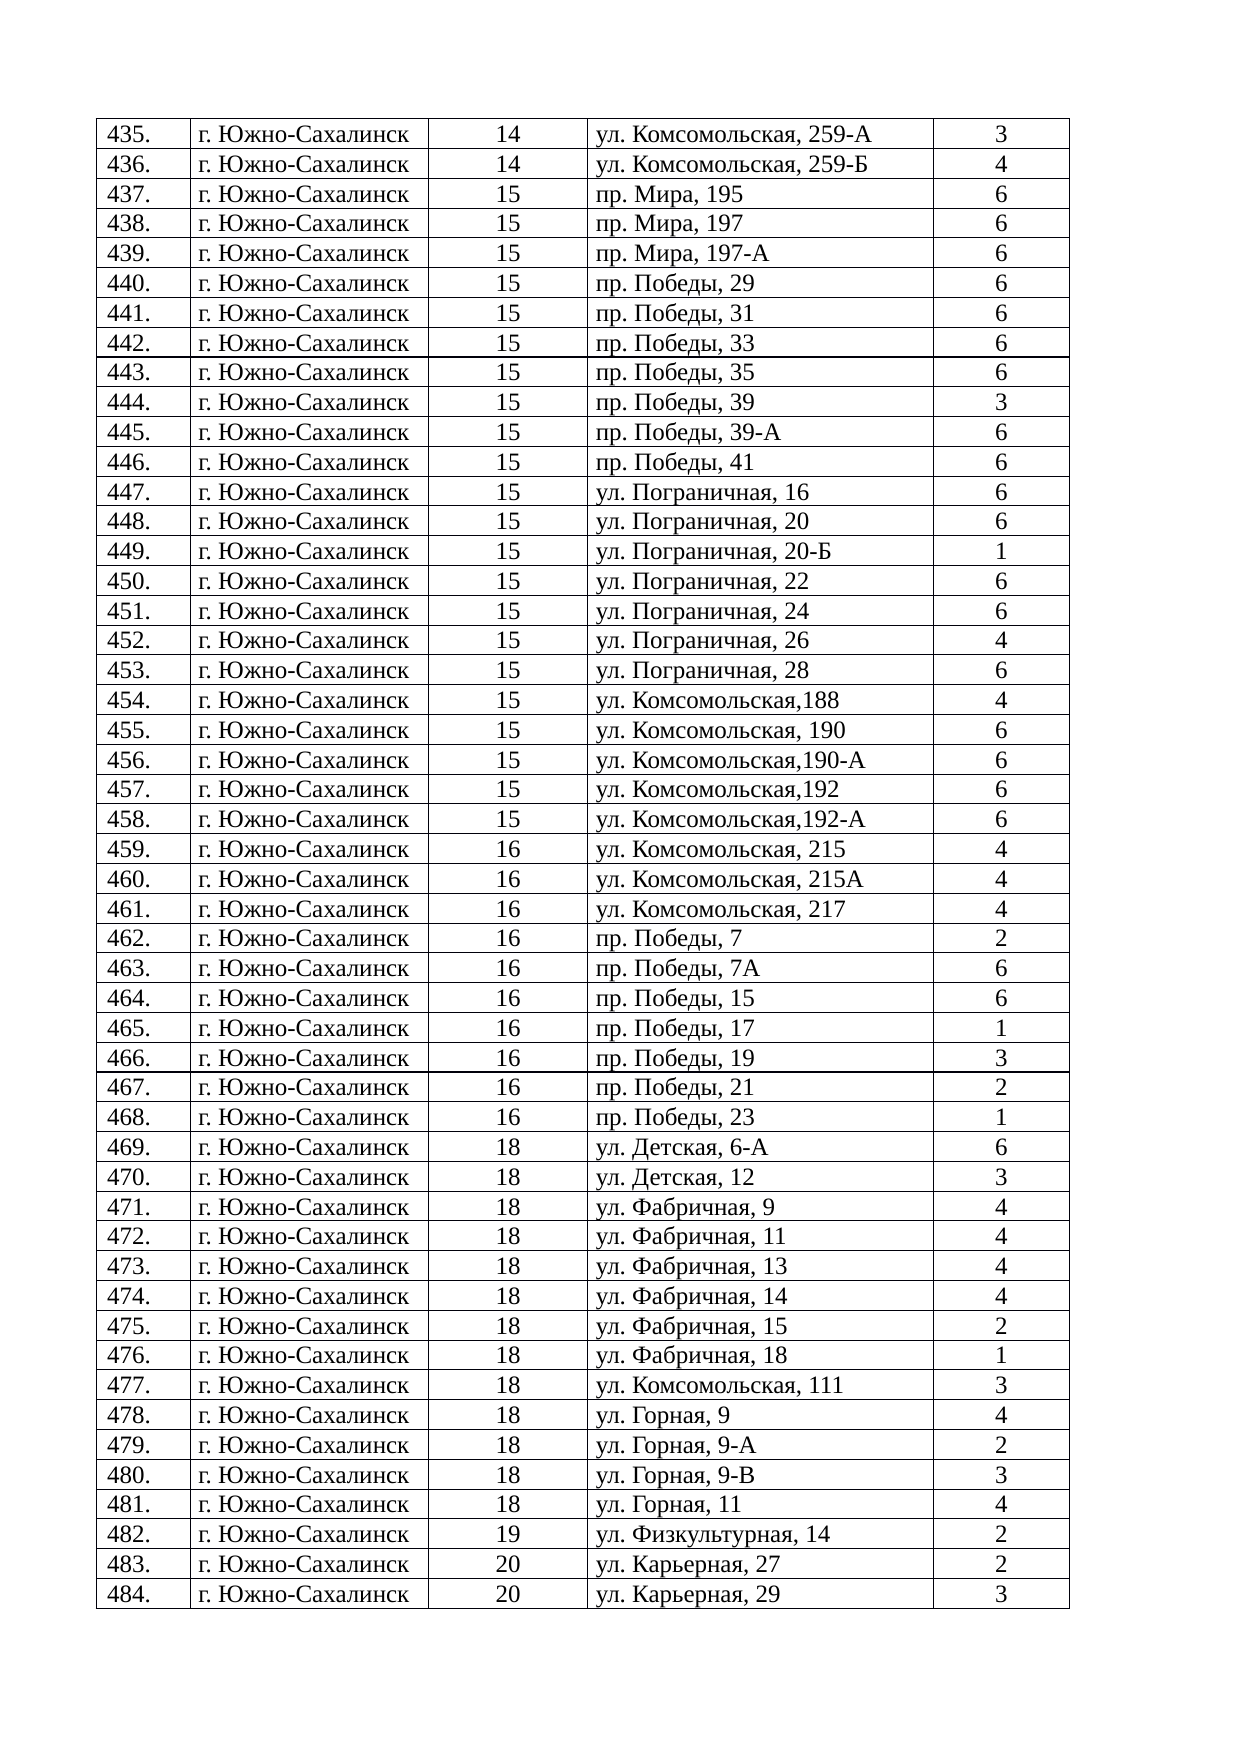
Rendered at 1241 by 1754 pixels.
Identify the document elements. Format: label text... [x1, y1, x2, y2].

table_cell г. Южно-Сахалинск [191, 387, 428, 416]
table_cell 6 [934, 715, 1069, 744]
table_cell [97, 506, 190, 535]
table_cell 14 [429, 119, 587, 148]
table_cell 4 [934, 894, 1069, 922]
table_cell пр. Победы, 33 [588, 328, 933, 356]
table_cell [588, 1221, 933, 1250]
table_cell [97, 149, 190, 178]
table_cell [97, 1073, 190, 1101]
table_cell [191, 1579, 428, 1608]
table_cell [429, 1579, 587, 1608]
table_cell г. Южно-Сахалинск [191, 983, 428, 1012]
table_cell пр. Победы, 21 [588, 1073, 933, 1101]
table_cell 15 [429, 447, 587, 476]
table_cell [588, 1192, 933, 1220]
table_cell [97, 834, 190, 863]
table_cell 15 [429, 268, 587, 297]
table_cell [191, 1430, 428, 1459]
table_cell [97, 268, 190, 297]
table_cell 15 [429, 238, 587, 267]
table_cell г. Южно-Сахалинск [191, 238, 428, 267]
table_cell 6 [934, 506, 1069, 535]
table_cell 4 [934, 685, 1069, 714]
table_cell 6 [934, 1132, 1069, 1161]
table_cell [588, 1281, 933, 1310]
table_cell пр. Мира, 197 [588, 209, 933, 237]
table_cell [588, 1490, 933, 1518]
table_cell 6 [934, 268, 1069, 297]
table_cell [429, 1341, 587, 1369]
table_cell г. Южно-Сахалинск [191, 685, 428, 714]
table_cell 6 [934, 566, 1069, 595]
table_cell г. Южно-Сахалинск [191, 536, 428, 565]
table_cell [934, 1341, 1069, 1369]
table_cell [97, 1043, 190, 1071]
table_cell 4 [934, 864, 1069, 893]
table_cell 1 [934, 1102, 1069, 1131]
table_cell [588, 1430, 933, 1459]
table_cell 6 [934, 477, 1069, 505]
table_cell г. Южно-Сахалинск [191, 655, 428, 684]
table_cell ул. Комсомольская, 215 [588, 834, 933, 863]
table_cell 16 [429, 953, 587, 982]
table_cell ул. Детская, 12 [588, 1162, 933, 1191]
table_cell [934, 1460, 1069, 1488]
table_cell пр. Победы, 41 [588, 447, 933, 476]
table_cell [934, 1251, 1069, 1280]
table_cell ул. Комсомольская,192 [588, 775, 933, 803]
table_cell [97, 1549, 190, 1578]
table_cell 6 [934, 447, 1069, 476]
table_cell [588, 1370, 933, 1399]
table_cell ул. Комсомольская, 190 [588, 715, 933, 744]
table_cell 15 [429, 775, 587, 803]
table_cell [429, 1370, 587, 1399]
table_cell [97, 477, 190, 505]
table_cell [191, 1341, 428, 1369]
table_cell 4 [934, 834, 1069, 863]
table_cell пр. Победы, 29 [588, 268, 933, 297]
table_cell [97, 447, 190, 476]
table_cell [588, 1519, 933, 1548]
table_cell пр. Победы, 17 [588, 1013, 933, 1042]
table_cell г. Южно-Сахалинск [191, 417, 428, 446]
table_cell [97, 387, 190, 416]
table_cell г. Южно-Сахалинск [191, 953, 428, 982]
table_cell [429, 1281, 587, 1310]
table_cell 6 [934, 775, 1069, 803]
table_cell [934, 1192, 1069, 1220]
table_cell [97, 953, 190, 982]
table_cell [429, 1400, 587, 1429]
table_cell ул. Пограничная, 26 [588, 626, 933, 654]
table_cell [97, 924, 190, 952]
table_cell [97, 1102, 190, 1131]
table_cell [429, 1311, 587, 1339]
table_cell г. Южно-Сахалинск [191, 804, 428, 833]
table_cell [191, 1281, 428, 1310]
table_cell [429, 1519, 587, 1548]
table_cell г. Южно-Сахалинск [191, 209, 428, 237]
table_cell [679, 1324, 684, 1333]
table_cell [97, 298, 190, 327]
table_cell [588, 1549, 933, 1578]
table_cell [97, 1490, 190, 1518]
table_cell 16 [429, 834, 587, 863]
table_cell 2 [934, 924, 1069, 952]
table_cell г. Южно-Сахалинск [191, 1102, 428, 1131]
table_cell г. Южно-Сахалинск [191, 268, 428, 297]
table_cell г. Южно-Сахалинск [191, 179, 428, 207]
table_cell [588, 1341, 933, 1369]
table_cell 15 [429, 626, 587, 654]
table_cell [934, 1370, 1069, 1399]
table_cell ул. Комсомольская, 215А [588, 864, 933, 893]
table_cell пр. Победы, 39 [588, 387, 933, 416]
table_cell ул. Комсомольская, 259-А [588, 119, 933, 148]
table_cell 6 [934, 745, 1069, 773]
table_cell [97, 1132, 190, 1161]
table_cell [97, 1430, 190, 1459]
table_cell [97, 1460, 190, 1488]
table_cell 2 [934, 1073, 1069, 1101]
table_cell г. Южно-Сахалинск [191, 477, 428, 505]
table_cell 6 [934, 983, 1069, 1012]
table_cell [97, 119, 190, 148]
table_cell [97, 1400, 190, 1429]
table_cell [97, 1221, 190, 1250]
table_cell 3 [934, 1043, 1069, 1071]
table_cell [97, 596, 190, 624]
table_cell 15 [429, 328, 587, 356]
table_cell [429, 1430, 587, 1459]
table_cell ул. Комсомольская,190-А [588, 745, 933, 773]
table_cell пр. Победы, 19 [588, 1043, 933, 1071]
table_cell г. Южно-Сахалинск [191, 447, 428, 476]
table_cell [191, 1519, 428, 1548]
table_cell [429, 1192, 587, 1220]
table_cell 3 [934, 119, 1069, 148]
table_cell 15 [429, 804, 587, 833]
table_cell [97, 1162, 190, 1191]
table_cell пр. Победы, 7А [588, 953, 933, 982]
table_cell г. Южно-Сахалинск [191, 1073, 428, 1101]
table_cell пр. Мира, 195 [588, 179, 933, 207]
table_cell г. Южно-Сахалинск [191, 894, 428, 922]
table_cell ул. Пограничная, 24 [588, 596, 933, 624]
table_cell 15 [429, 685, 587, 714]
table_cell [97, 864, 190, 893]
table_cell 15 [429, 536, 587, 565]
table_cell 18 [429, 1162, 587, 1191]
table_cell 15 [429, 477, 587, 505]
table_cell г. Южно-Сахалинск [191, 298, 428, 327]
table_cell 6 [934, 953, 1069, 982]
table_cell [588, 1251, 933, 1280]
table_cell пр. Победы, 39-А [588, 417, 933, 446]
table_cell 15 [429, 566, 587, 595]
table_cell ул. Пограничная, 16 [588, 477, 933, 505]
table_cell [97, 417, 190, 446]
table_cell пр. Победы, 35 [588, 358, 933, 386]
table_cell [97, 775, 190, 803]
table_cell г. Южно-Сахалинск [191, 1013, 428, 1042]
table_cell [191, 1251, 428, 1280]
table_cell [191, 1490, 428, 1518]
table_cell [97, 179, 190, 207]
table_cell пр. Победы, 31 [588, 298, 933, 327]
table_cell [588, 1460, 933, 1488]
table_cell пр. Победы, 23 [588, 1102, 933, 1131]
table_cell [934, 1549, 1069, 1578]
table_cell 6 [934, 655, 1069, 684]
table_cell 6 [934, 298, 1069, 327]
table_cell 15 [429, 596, 587, 624]
table_cell [97, 1192, 190, 1220]
table_cell пр. Победы, 7 [588, 924, 933, 952]
table_cell г. Южно-Сахалинск [191, 834, 428, 863]
table_cell 6 [934, 179, 1069, 207]
table_cell 3 [934, 387, 1069, 416]
table_cell 15 [429, 358, 587, 386]
table_cell 15 [429, 209, 587, 237]
table_cell 6 [934, 804, 1069, 833]
table_cell 15 [429, 715, 587, 744]
table_cell 6 [934, 417, 1069, 446]
table_cell ул. Комсомольская,188 [588, 685, 933, 714]
table_cell 6 [934, 238, 1069, 267]
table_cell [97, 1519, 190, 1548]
table_cell 15 [429, 655, 587, 684]
table_cell пр. Мира, 197-А [588, 238, 933, 267]
table_cell 16 [429, 1073, 587, 1101]
table_cell г. Южно-Сахалинск [191, 775, 428, 803]
table_cell [97, 894, 190, 922]
table_cell 15 [429, 298, 587, 327]
table_cell [97, 745, 190, 773]
table_cell г. Южно-Сахалинск [191, 864, 428, 893]
table_cell г. Южно-Сахалинск [191, 1043, 428, 1071]
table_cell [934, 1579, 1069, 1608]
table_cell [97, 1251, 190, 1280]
table_cell 16 [429, 924, 587, 952]
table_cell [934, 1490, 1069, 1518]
table_cell 6 [934, 358, 1069, 386]
table_cell 16 [429, 864, 587, 893]
table_cell [97, 983, 190, 1012]
table_cell ул. Пограничная, 20-Б [588, 536, 933, 565]
table_cell 3 [934, 1162, 1069, 1191]
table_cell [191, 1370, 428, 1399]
table_cell ул. Комсомольская,192-А [588, 804, 933, 833]
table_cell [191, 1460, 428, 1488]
table_cell ул. Комсомольская, 259-Б [588, 149, 933, 178]
table_cell ул. Пограничная, 22 [588, 566, 933, 595]
table_cell 16 [429, 1013, 587, 1042]
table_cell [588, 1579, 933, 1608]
table_cell 15 [429, 506, 587, 535]
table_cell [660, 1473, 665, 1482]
table_cell 15 [429, 745, 587, 773]
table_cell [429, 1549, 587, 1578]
table_cell г. Южно-Сахалинск [191, 119, 428, 148]
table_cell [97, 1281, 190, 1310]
table_cell г. Южно-Сахалинск [191, 328, 428, 356]
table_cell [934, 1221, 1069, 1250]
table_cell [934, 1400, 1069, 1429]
table_cell ул. Пограничная, 28 [588, 655, 933, 684]
table_cell г. Южно-Сахалинск [191, 924, 428, 952]
table_cell 15 [429, 179, 587, 207]
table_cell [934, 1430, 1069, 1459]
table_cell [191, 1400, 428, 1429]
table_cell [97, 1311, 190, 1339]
table_cell ул. Детская, 6-А [588, 1132, 933, 1161]
table_cell [97, 238, 190, 267]
table_cell г. Южно-Сахалинск [191, 745, 428, 773]
table_cell г. Южно-Сахалинск [191, 566, 428, 595]
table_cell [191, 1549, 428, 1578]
table_cell 16 [429, 1102, 587, 1131]
table_cell 16 [429, 983, 587, 1012]
table_cell г. Южно-Сахалинск [191, 715, 428, 744]
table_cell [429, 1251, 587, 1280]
table_cell 1 [934, 1013, 1069, 1042]
table_cell ул. Комсомольская, 217 [588, 894, 933, 922]
table_cell 4 [934, 626, 1069, 654]
table_cell [97, 566, 190, 595]
table_cell [97, 209, 190, 237]
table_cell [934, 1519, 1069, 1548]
table_cell 6 [934, 328, 1069, 356]
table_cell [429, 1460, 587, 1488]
table_cell [97, 715, 190, 744]
table_cell 16 [429, 1043, 587, 1071]
table_cell [97, 655, 190, 684]
table_cell 6 [934, 596, 1069, 624]
table_cell 4 [934, 149, 1069, 178]
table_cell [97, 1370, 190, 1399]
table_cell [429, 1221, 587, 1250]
table_cell [97, 536, 190, 565]
table_cell г. Южно-Сахалинск [191, 1132, 428, 1161]
table_cell 15 [429, 417, 587, 446]
table_cell г. Южно-Сахалинск [191, 149, 428, 178]
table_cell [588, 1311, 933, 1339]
table_cell [97, 328, 190, 356]
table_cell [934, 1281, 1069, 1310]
table_cell [97, 1013, 190, 1042]
table_cell г. Южно-Сахалинск [191, 358, 428, 386]
table_cell [97, 626, 190, 654]
table_cell 15 [429, 387, 587, 416]
table_cell г. Южно-Сахалинск [191, 1162, 428, 1191]
table_cell г. Южно-Сахалинск [191, 626, 428, 654]
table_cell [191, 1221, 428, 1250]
table_cell [97, 685, 190, 714]
table_cell [97, 358, 190, 386]
table_cell [97, 804, 190, 833]
table_cell 16 [429, 894, 587, 922]
table_cell г. Южно-Сахалинск [191, 506, 428, 535]
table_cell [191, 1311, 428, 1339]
table_cell 18 [429, 1132, 587, 1161]
table_cell пр. Победы, 15 [588, 983, 933, 1012]
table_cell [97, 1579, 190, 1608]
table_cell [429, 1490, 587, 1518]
table_cell 1 [934, 536, 1069, 565]
table_cell г. Южно-Сахалинск [191, 596, 428, 624]
table_cell г. Южно-Сахалинск [191, 1192, 428, 1220]
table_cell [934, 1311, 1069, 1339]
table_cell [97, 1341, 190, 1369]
table_cell ул. Пограничная, 20 [588, 506, 933, 535]
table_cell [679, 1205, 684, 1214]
table_cell 6 [934, 209, 1069, 237]
table_cell 14 [429, 149, 587, 178]
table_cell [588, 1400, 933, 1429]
